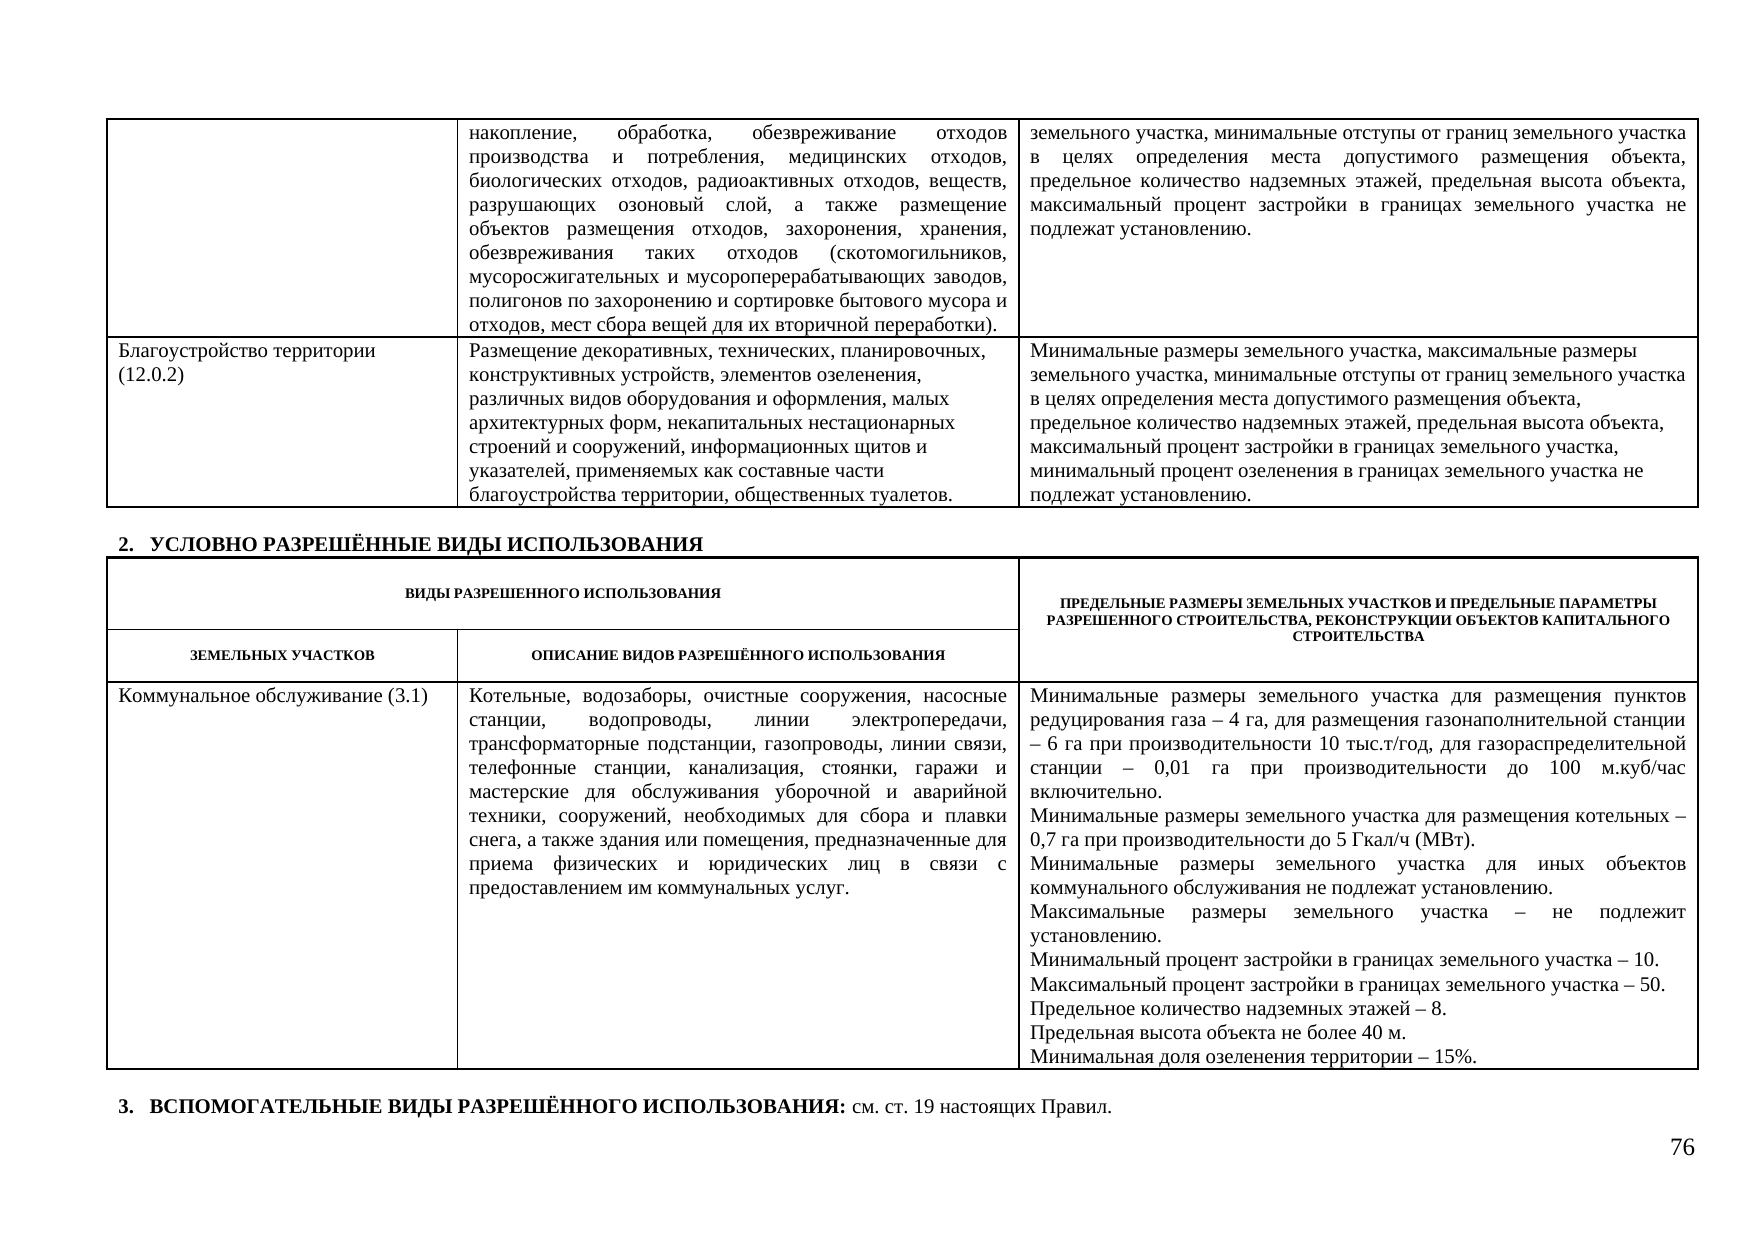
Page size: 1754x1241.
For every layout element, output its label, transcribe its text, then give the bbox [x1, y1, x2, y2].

table_cell Минимальные размеры земельного участка для размещения пунктов редуцирования газа – 4 га, для размещения газонаполнительной станции – 6 га при производительности 10 тыс.т/год, для газораспределительной станции – 0,01 га при производительности до 100 м.куб/час включительно. Минимальные размеры земельного участка для размещения котельных – 0,7 га при производительности до 5 Гкал/ч (МВт). Минимальные размеры земельного участка для иных объектов коммунального обслуживания не подлежат установлению. Максимальные размеры земельного участка – не подлежит установлению. Минимальный процент застройки в границах земельного участка – 10. Максимальный процент застройки в границах земельного участка – 50. Предельное количество надземных этажей – 8. Предельная высота объекта не более 40 м. Минимальная доля озеленения территории – 15%. [1020, 683, 1697, 1068]
table_header ВИДЫ РАЗРЕШЕННОГО ИСПОЛЬЗОВАНИЯ [108, 559, 1018, 628]
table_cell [458, 120, 1018, 336]
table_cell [1020, 120, 1697, 336]
table_cell Коммунальное обслуживание (3.1) [108, 683, 457, 1068]
table_cell ЗЕМЕЛЬНЫХ УЧАСТКОВ [108, 630, 457, 681]
table_cell Размещение декоративных, технических, планировочных, конструктивных устройств, элементов озеленения, различных видов оборудования и оформления, малых архитектурных форм, некапитальных нестационарных строений и сооружений, информационных щитов и указателей, применяемых как составные части благоустройства территории, общественных туалетов. [458, 338, 1018, 506]
table_cell ОПИСАНИЕ ВИДОВ РАЗРЕШЁННОГО ИСПОЛЬЗОВАНИЯ [458, 630, 1018, 681]
text 3. ВСПОМОГАТЕЛЬНЫЕ ВИДЫ РАЗРЕШЁННОГО ИСПОЛЬЗОВАНИЯ: см. ст. 19 настоящих Правил. [118, 1094, 1695, 1118]
table_header ПРЕДЕЛЬНЫЕ РАЗМЕРЫ ЗЕМЕЛЬНЫХ УЧАСТКОВ И ПРЕДЕЛЬНЫЕ ПАРАМЕТРЫ РАЗРЕШЕННОГО СТРОИТЕЛЬСТВА, РЕКОНСТРУКЦИИ ОБЪЕКТОВ КАПИТАЛЬНОГО СТРОИТЕЛЬСТВА [1020, 559, 1697, 681]
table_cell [108, 120, 457, 336]
table_cell Минимальные размеры земельного участка, максимальные размеры земельного участка, минимальные отступы от границ земельного участка в целях определения места допустимого размещения объекта, предельное количество надземных этажей, предельная высота объекта, максимальный процент застройки в границах земельного участка, минимальный процент озеленения в границах земельного участка не подлежат установлению. [1020, 338, 1697, 506]
table_cell Котельные, водозаборы, очистные сооружения, насосные станции, водопроводы, линии электропередачи, трансформаторные подстанции, газопроводы, линии связи, телефонные станции, канализация, стоянки, гаражи и мастерские для обслуживания уборочной и аварийной техники, сооружений, необходимых для сбора и плавки снега, а также здания или помещения, предназначенные для приема физических и юридических лиц в связи с предоставлением им коммунальных услуг. [458, 683, 1018, 1068]
table_cell Благоустройство территории (12.0.2) [108, 338, 457, 506]
text 2. УСЛОВНО РАЗРЕШЁННЫЕ ВИДЫ ИСПОЛЬЗОВАНИЯ [118, 532, 1695, 556]
